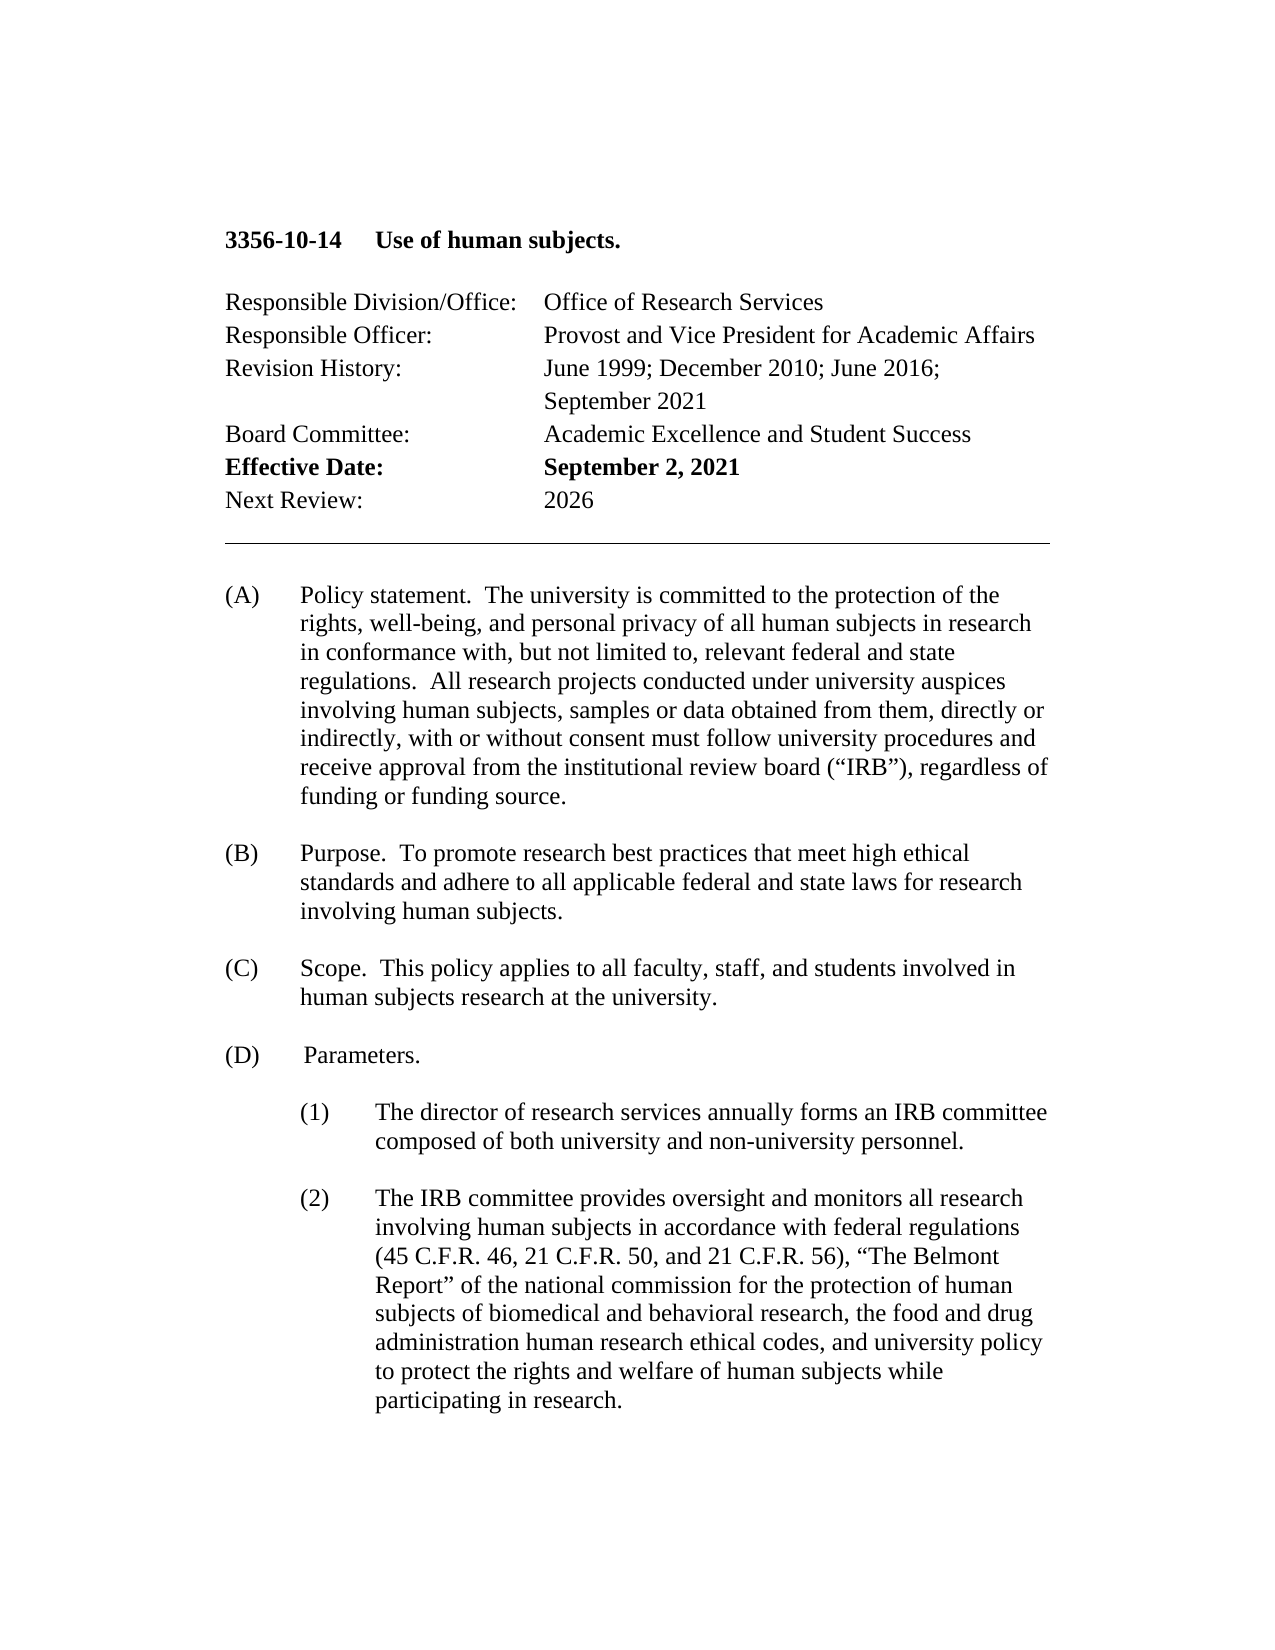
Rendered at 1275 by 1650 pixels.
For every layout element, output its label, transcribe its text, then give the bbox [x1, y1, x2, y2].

text (B) Purpose. To promote research best practices that meet high ethical standards and adhere to all applicable federal and state laws for research involving human subjects. [225, 838, 1050, 925]
text Effective Date: September 2, 2021 [225, 452, 1050, 481]
text 3356-10-14 Use of human subjects. [225, 225, 1050, 254]
text (D) Parameters. [225, 1040, 1050, 1068]
text (C) Scope. This policy applies to all faculty, staff, and students involved in human subjects research at the university. [225, 953, 1050, 1011]
text Next Review: 2026 [225, 485, 1050, 514]
text (1) The director of research services annually forms an IRB committee composed of both university and non-university personnel. [300, 1097, 1050, 1155]
text (2) The IRB committee provides oversight and monitors all research involving human subjects in accordance with federal regulations (45 C.F.R. 46, 21 C.F.R. 50, and 21 C.F.R. 56), “The Belmont Report” of the national commission for the protection of human subjects of biomedical and behavioral research, the food and drug administration human research ethical codes, and university policy to protect the rights and welfare of human subjects while participating in research. [300, 1183, 1050, 1413]
text Responsible Division/Office: Office of Research Services [225, 287, 1050, 316]
text Revision History: June 1999; December 2010; June 2016; [225, 353, 1050, 382]
text September 2021 [225, 386, 1050, 414]
text (A) Policy statement. The university is committed to the protection of the rights, well-being, and personal privacy of all human subjects in research in conformance with, but not limited to, relevant federal and state regulations. All research projects conducted under university auspices involving human subjects, samples or data obtained from them, directly or indirectly, with or without consent must follow university procedures and receive approval from the institutional review board (“IRB”), regardless of funding or funding source. [225, 580, 1050, 810]
text Board Committee: Academic Excellence and Student Success [225, 419, 1050, 448]
text Responsible Officer: Provost and Vice President for Academic Affairs [225, 320, 1050, 348]
